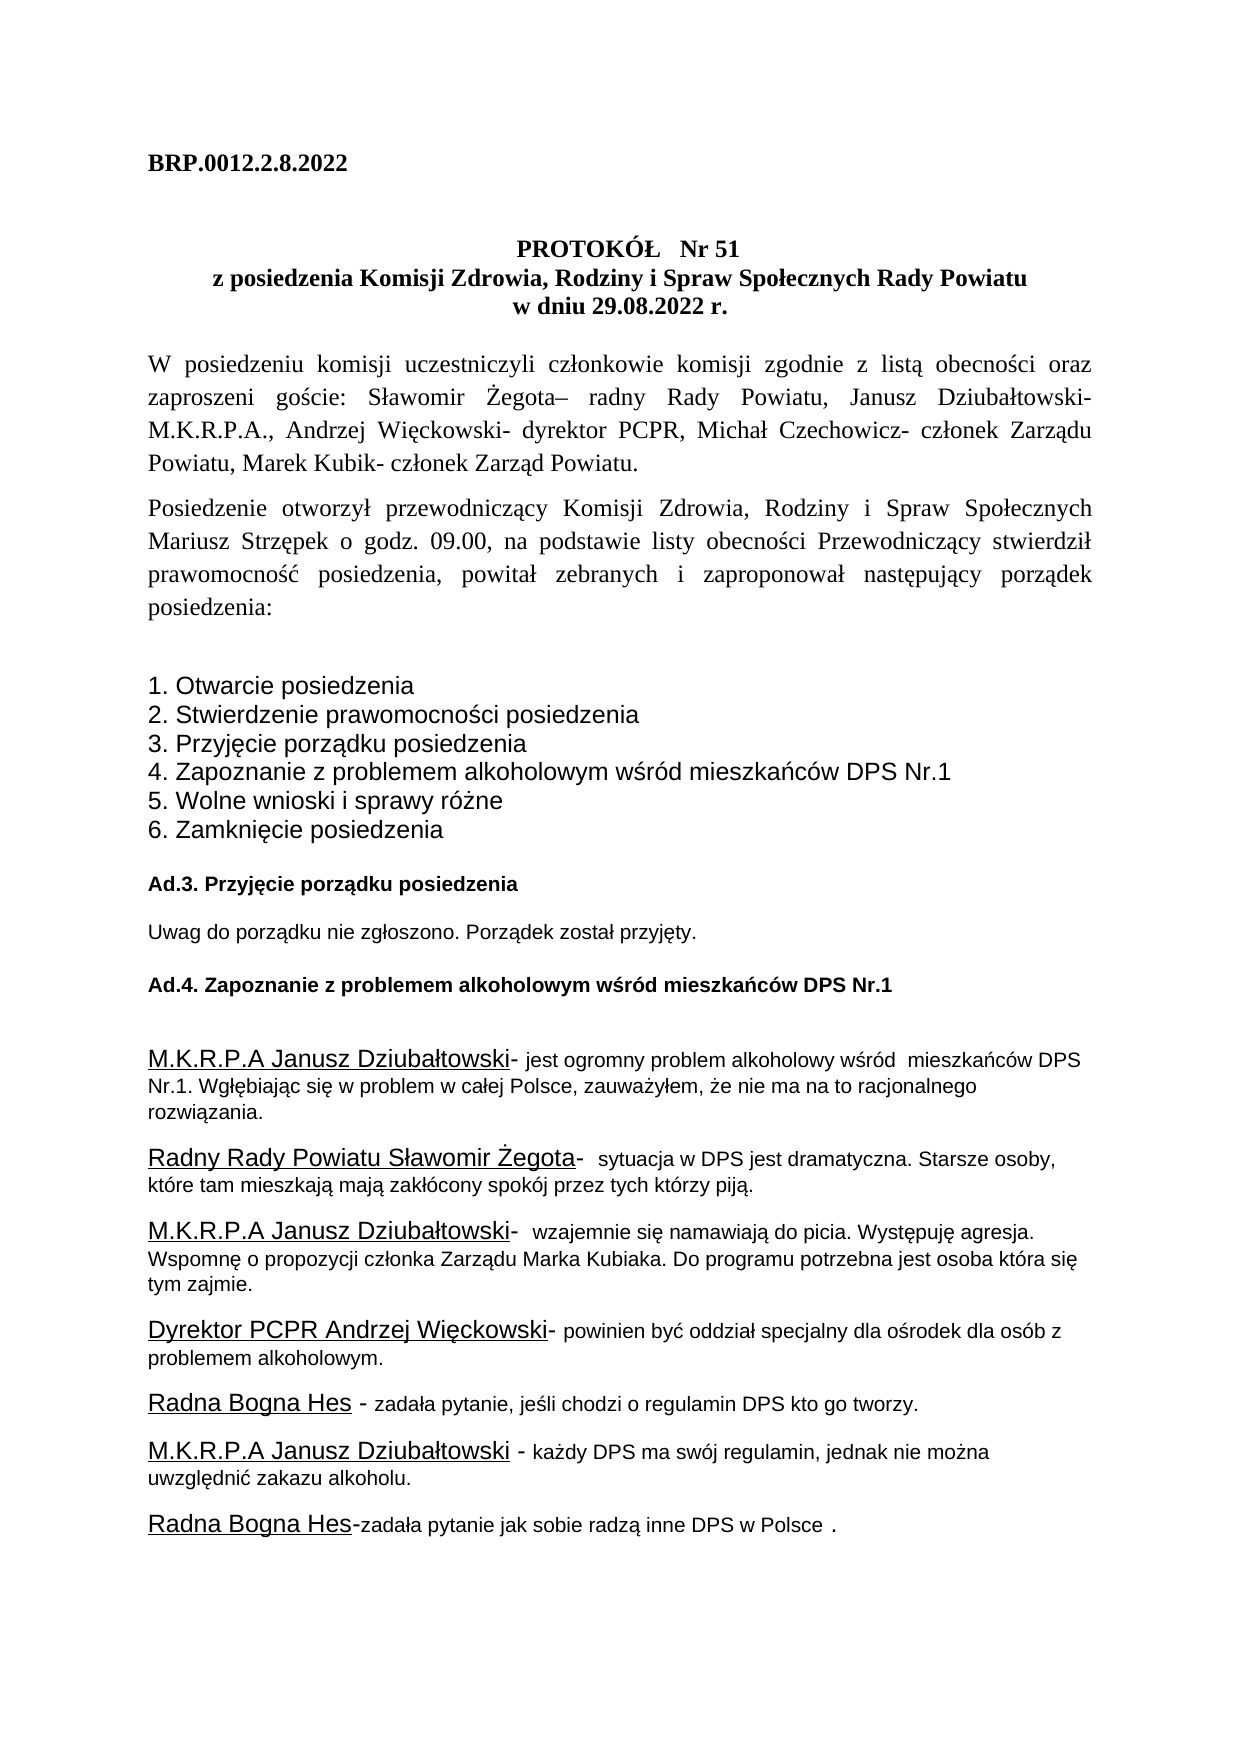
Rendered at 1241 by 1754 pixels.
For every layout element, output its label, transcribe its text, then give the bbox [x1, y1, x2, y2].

text 3. Przyjęcie porządku posiedzenia [148, 728, 1093, 757]
text 4. Zapoznanie z problemem alkoholowym wśród mieszkańców DPS Nr.1 [148, 757, 1093, 786]
text Radna Bogna Hes-zadała pytanie jak sobie radzą inne DPS w Polsce . [148, 1509, 1093, 1537]
text M.K.R.P.A Janusz Dziubałtowski- jest ogromny problem alkoholowy wśród mieszkańców DPS Nr.1. Wgłębiając się w problem w całej Polsce, zauważyłem, że nie ma na to racjonalnego rozwiązania. [148, 1044, 1093, 1124]
text Posiedzenie otworzył przewodniczący Komisji Zdrowia, Rodziny i Spraw Społecznych Mariusz Strzępek o godz. 09.00, na podstawie listy obecności Przewodniczący stwierdził prawomocność posiedzenia, powitał zebranych i zaproponował następujący porządek posiedzenia: [148, 493, 1093, 621]
text Radna Bogna Hes - zadała pytanie, jeśli chodzi o regulamin DPS kto go tworzy. [148, 1388, 1093, 1417]
text M.K.R.P.A Janusz Dziubałtowski - każdy DPS ma swój regulamin, jednak nie można uwzględnić zakazu alkoholu. [148, 1436, 1093, 1490]
text 1. Otwarcie posiedzenia [148, 671, 1093, 700]
text BRP.0012.2.8.2022 [148, 148, 1093, 176]
text Dyrektor PCPR Andrzej Więckowski- powinien być oddział specjalny dla ośrodek dla osób z problemem alkoholowym. [148, 1315, 1093, 1369]
text w dniu 29.08.2022 r. [148, 291, 1093, 320]
text Radny Rady Powiatu Sławomir Żegota- sytuacja w DPS jest dramatyczna. Starsze osoby, które tam mieszkają mają zakłócony spokój przez tych którzy piją. [148, 1143, 1093, 1197]
text 2. Stwierdzenie prawomocności posiedzenia [148, 700, 1093, 728]
text PROTOKÓŁ Nr 51 [443, 234, 1093, 263]
text z posiedzenia Komisji Zdrowia, Rodziny i Spraw Społecznych Rady Powiatu [148, 263, 1093, 291]
text W posiedzeniu komisji uczestniczyli członkowie komisji zgodnie z listą obecności oraz zaproszeni goście: Sławomir Żegota– radny Rady Powiatu, Janusz Dziubałtowski- M.K.R.P.A., Andrzej Więckowski- dyrektor PCPR, Michał Czechowicz- członek Zarządu Powiatu, Marek Kubik- członek Zarząd Powiatu. [148, 349, 1093, 477]
text 5. Wolne wnioski i sprawy różne [148, 786, 1093, 815]
text Ad.3. Przyjęcie porządku posiedzenia [148, 872, 1093, 896]
text 6. Zamknięcie posiedzenia [148, 815, 1093, 843]
text M.K.R.P.A Janusz Dziubałtowski- wzajemnie się namawiają do picia. Występuję agresja. Wspomnę o propozycji członka Zarządu Marka Kubiaka. Do programu potrzebna jest osoba która się tym zajmie. [148, 1216, 1093, 1296]
text Ad.4. Zapoznanie z problemem alkoholowym wśród mieszkańców DPS Nr.1 [148, 973, 1093, 997]
text Uwag do porządku nie zgłoszono. Porządek został przyjęty. [148, 920, 1093, 944]
